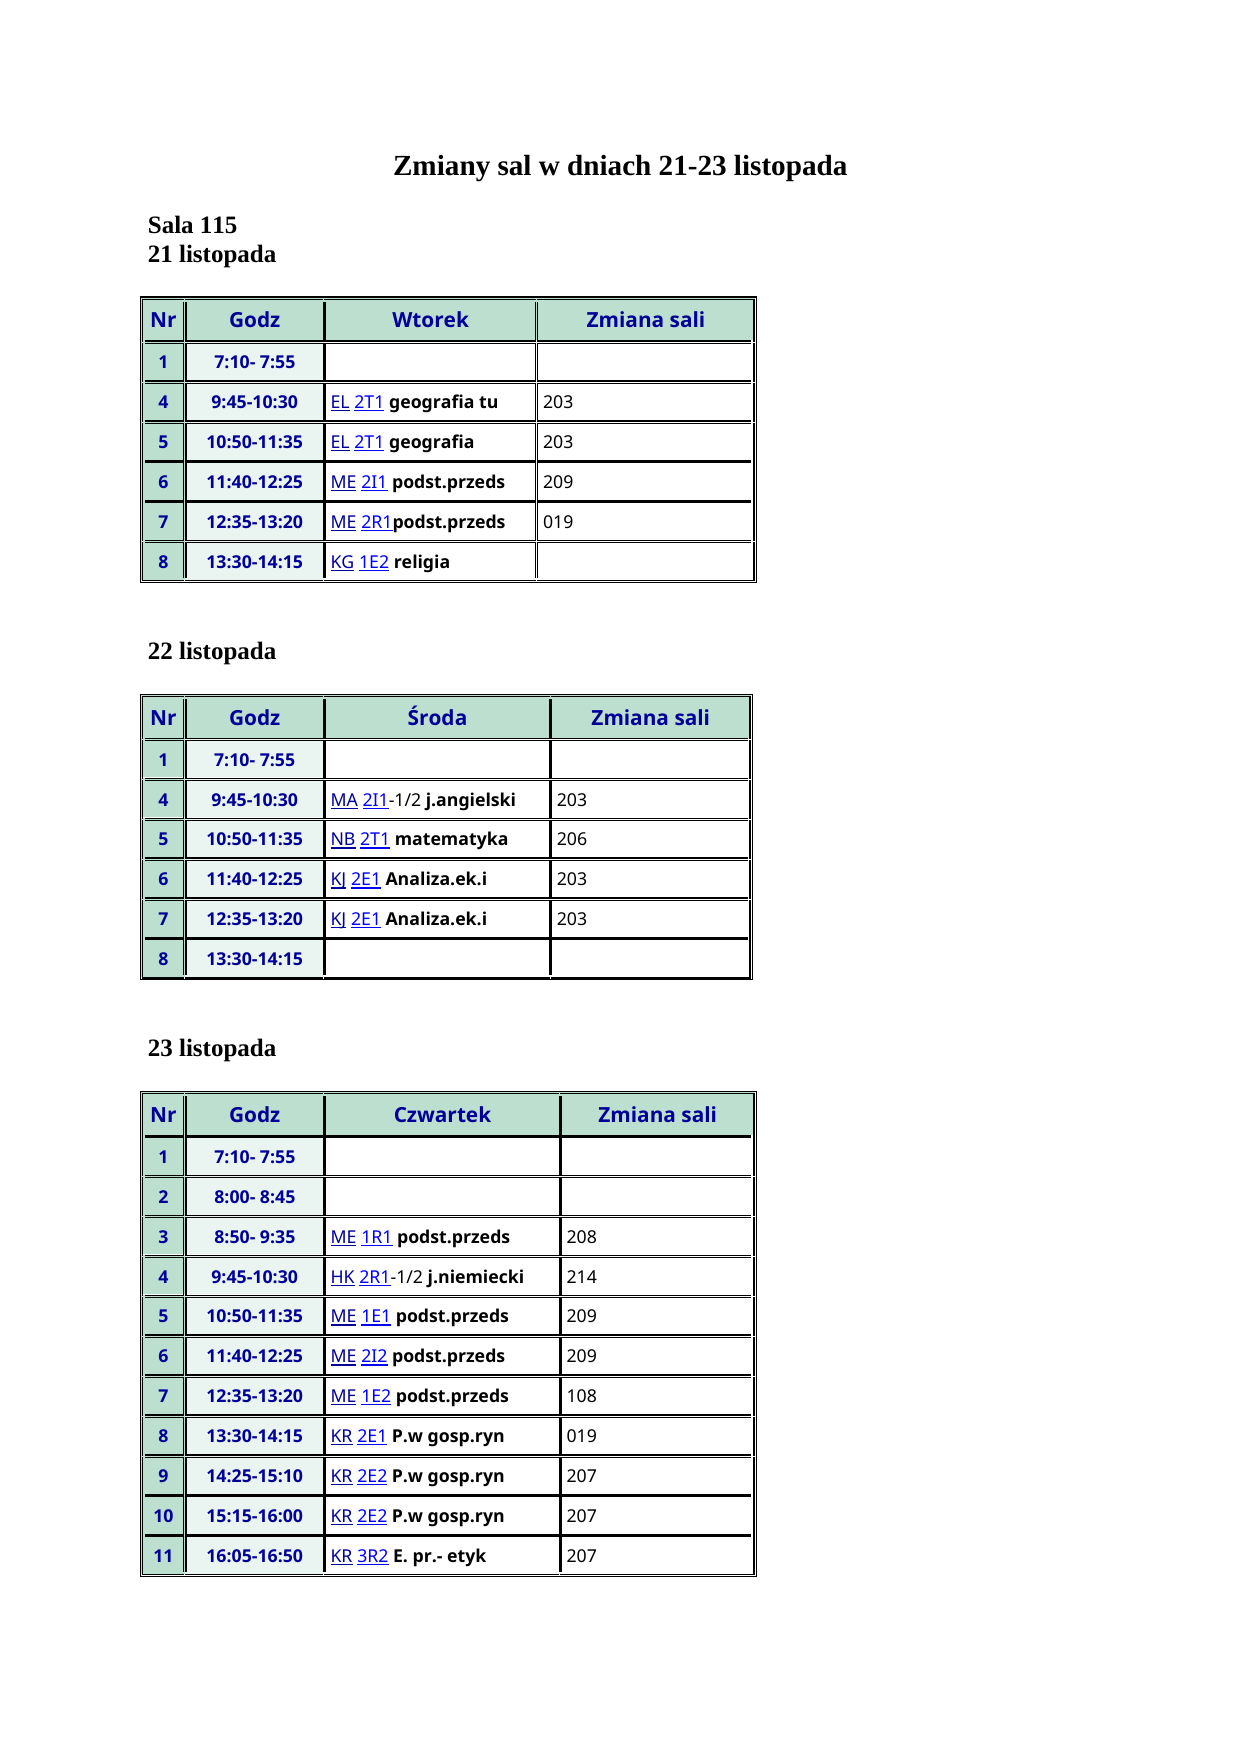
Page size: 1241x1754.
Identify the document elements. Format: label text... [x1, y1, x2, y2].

table_cell 8 [143, 937, 185, 977]
table_cell 12:35-13:20 [187, 503, 323, 540]
table_cell 209 [562, 1295, 754, 1334]
table_header Wtorek [324, 300, 537, 340]
table_cell [326, 1138, 559, 1175]
table_header Środa [324, 697, 550, 738]
table_cell 9:45-10:30 [187, 781, 323, 817]
table_cell 207 [562, 1454, 754, 1494]
table_cell 16:05-16:50 [185, 1537, 324, 1574]
table_cell 6 [143, 1334, 183, 1374]
table_cell 207 [562, 1494, 753, 1534]
table_cell 1 [141, 738, 185, 777]
table_cell [326, 1178, 559, 1215]
table_cell [537, 540, 755, 580]
table_cell ME 2R1podst.przeds [326, 503, 535, 540]
table_cell ME 1R1 podst.przeds [326, 1218, 559, 1254]
table_cell 11:40-12:25 [187, 1338, 323, 1374]
table_cell MA 2I1-1/2 j.angielski [326, 781, 549, 817]
table_header Godz [185, 1092, 324, 1135]
table_cell 203 [552, 897, 750, 937]
table_cell 019 [562, 1414, 754, 1454]
text 21 listopada [148, 239, 1093, 267]
table_cell [326, 344, 535, 380]
table_cell 10:50-11:35 [187, 1298, 323, 1334]
table_header Czwartek [324, 1092, 560, 1135]
table_cell 11:40-12:25 [187, 463, 323, 500]
table_cell ME 2I2 podst.przeds [326, 1338, 559, 1374]
table_cell 203 [552, 778, 750, 817]
table_cell 9:45-10:30 [187, 1258, 323, 1294]
table_header Nr [143, 298, 185, 340]
table_cell [326, 741, 549, 777]
table_cell EL 2T1 geografia [326, 424, 535, 460]
table_header Godz [185, 298, 324, 340]
table_cell 13:30-14:15 [185, 543, 324, 580]
table_header Nr [143, 695, 185, 738]
table_header Zmiana sali [537, 300, 753, 340]
table_cell 7:10- 7:55 [187, 344, 323, 380]
table_cell 7:10- 7:55 [187, 1138, 323, 1175]
table_cell 203 [538, 380, 754, 420]
table_cell 5 [143, 420, 183, 460]
table_cell 13:30-14:15 [185, 940, 324, 977]
table_header Nr [141, 1092, 185, 1135]
table_cell NB 2T1 matematyka [326, 821, 549, 857]
table_cell KJ 2E1 Analiza.ek.i [326, 901, 549, 937]
table_cell [538, 340, 754, 380]
table_cell 4 [143, 1255, 183, 1294]
table_cell KR 2E1 P.w gosp.ryn [326, 1418, 559, 1454]
table_cell 1 [143, 1135, 183, 1175]
table_cell 14:25-15:10 [187, 1458, 323, 1494]
table_cell 4 [143, 778, 183, 817]
table_cell 8 [141, 540, 185, 580]
table_header Zmiana sali [560, 1094, 753, 1135]
table_cell 207 [560, 1534, 753, 1574]
table_cell 7 [143, 1374, 183, 1414]
table_header Godz [185, 695, 324, 738]
table_cell [550, 937, 749, 977]
table_cell ME 1E2 podst.przeds [326, 1378, 559, 1414]
table_cell 8 [143, 1414, 183, 1454]
table_cell 10:50-11:35 [187, 424, 323, 460]
text 23 listopada [148, 1033, 1093, 1062]
table_cell 7 [143, 897, 183, 937]
table_cell [550, 738, 751, 777]
table_cell 209 [538, 460, 753, 500]
table_cell 13:30-14:15 [187, 1418, 323, 1454]
table_cell 12:35-13:20 [187, 1378, 323, 1414]
table_cell 3 [141, 1215, 185, 1254]
table_cell 5 [143, 818, 183, 857]
table_cell EL 2T1 geografia tu [326, 384, 535, 420]
table_cell 8:00- 8:45 [187, 1178, 323, 1215]
table_cell 214 [562, 1255, 754, 1294]
table_cell 9:45-10:30 [187, 384, 323, 420]
table_cell 15:15-16:00 [187, 1497, 323, 1534]
table_cell 10 [143, 1494, 183, 1534]
table_cell KG 1E2 religia [324, 543, 537, 580]
table_cell 203 [538, 420, 754, 460]
table_cell 6 [143, 857, 183, 897]
table_cell 11 [143, 1534, 185, 1574]
table_cell [562, 1135, 753, 1175]
table_cell HK 2R1-1/2 j.niemiecki [326, 1258, 559, 1294]
table_cell KR 2E2 P.w gosp.ryn [326, 1497, 559, 1534]
table_cell 108 [562, 1374, 754, 1414]
text 22 listopada [148, 636, 1093, 665]
table_cell 7 [143, 500, 183, 540]
table_cell 8:50- 9:35 [187, 1218, 323, 1254]
table_cell 5 [143, 1295, 183, 1334]
table_cell 7:10- 7:55 [187, 741, 323, 777]
table_cell 11:40-12:25 [187, 861, 323, 897]
table_cell [560, 1175, 755, 1215]
table_cell 12:35-13:20 [187, 901, 323, 937]
text Sala 115 [148, 210, 1093, 239]
table_cell [324, 940, 550, 977]
table_cell 9 [143, 1454, 183, 1494]
table_cell 206 [552, 818, 750, 857]
table_header Zmiana sali [550, 697, 749, 738]
table_cell ME 1E1 podst.przeds [326, 1298, 559, 1334]
table_cell 1 [143, 340, 183, 380]
table_cell KR 2E2 P.w gosp.ryn [326, 1458, 559, 1494]
table_cell 4 [143, 380, 183, 420]
table_cell 208 [560, 1215, 755, 1254]
table_cell ME 2I1 podst.przeds [326, 463, 535, 500]
table_cell 203 [552, 857, 750, 897]
table_cell KR 3R2 E. pr.- etyk [324, 1537, 560, 1574]
table_cell 6 [143, 460, 183, 500]
text Zmiany sal w dniach 21-23 listopada [148, 148, 1093, 181]
table_cell 209 [562, 1334, 754, 1374]
table_cell 2 [141, 1175, 185, 1215]
table_cell 019 [538, 500, 753, 540]
table_cell 10:50-11:35 [187, 821, 323, 857]
table_cell KJ 2E1 Analiza.ek.i [326, 861, 549, 897]
